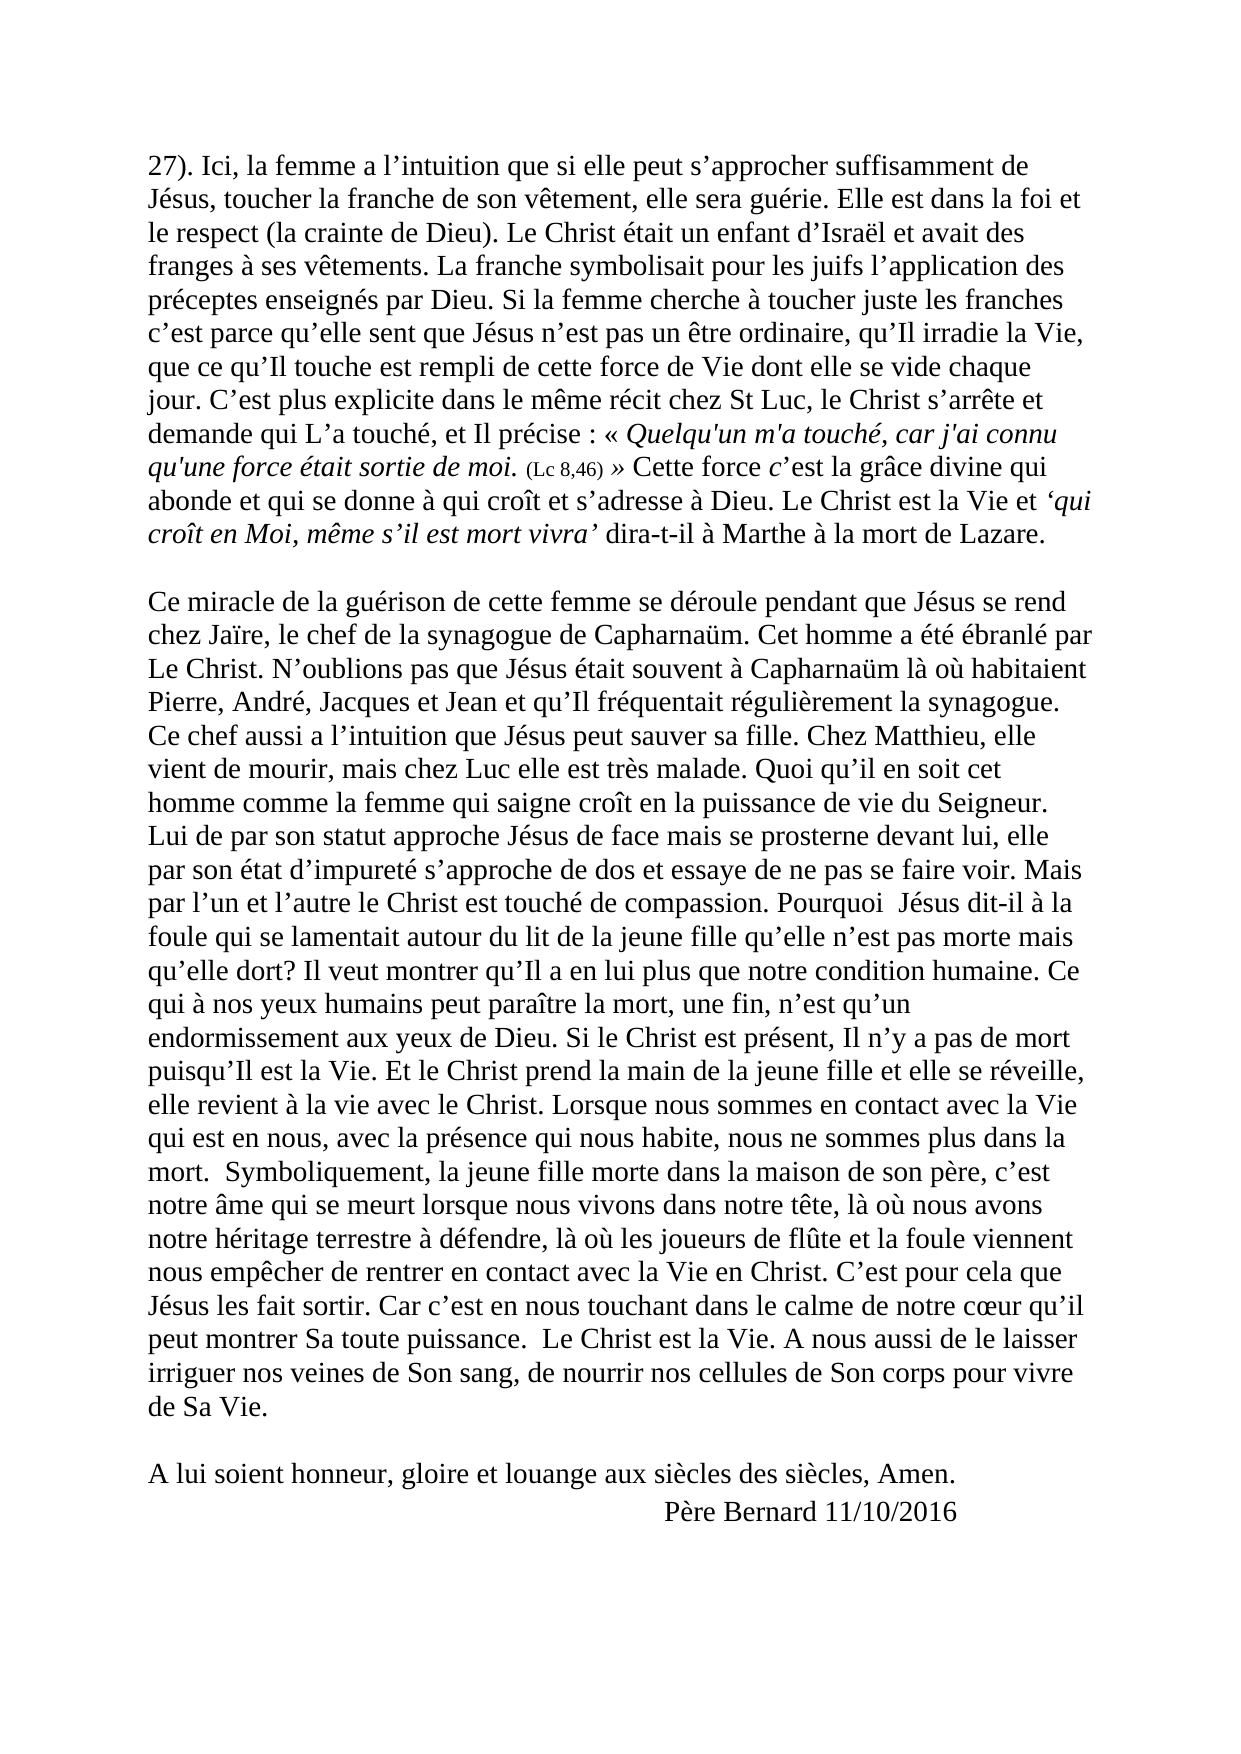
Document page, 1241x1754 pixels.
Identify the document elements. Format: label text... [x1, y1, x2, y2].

text Ce miracle de la guérison de cette femme se déroule pendant que Jésus se rend chez Jaïre, le chef de la synagogue de Capharnaüm. Cet homme a été ébranlé par Le Christ. N’oublions pas que Jésus était souvent à Capharnaüm là où habitaient Pierre, André, Jacques et Jean et qu’Il fréquentait régulièrement la synagogue. Ce chef aussi a l’intuition que Jésus peut sauver sa fille. Chez Matthieu, elle vient de mourir, mais chez Luc elle est très malade. Quoi qu’il en soit cet homme comme la femme qui saigne croît en la puissance de vie du Seigneur. Lui de par son statut approche Jésus de face mais se prosterne devant lui, elle par son état d’impureté s’approche de dos et essaye de ne pas se faire voir. Mais par l’un et l’autre le Christ est touché de compassion. Pourquoi Jésus dit-il à la foule qui se lamentait autour du lit de la jeune fille qu’elle n’est pas morte mais qu’elle dort? Il veut montrer qu’Il a en lui plus que notre condition humaine. Ce qui à nos yeux humains peut paraître la mort, une fin, n’est qu’un endormissement aux yeux de Dieu. Si le Christ est présent, Il n’y a pas de mort puisqu’Il est la Vie. Et le Christ prend la main de la jeune fille et elle se réveille, elle revient à la vie avec le Christ. Lorsque nous sommes en contact avec la Vie qui est en nous, avec la présence qui nous habite, nous ne sommes plus dans la mort. Symboliquement, la jeune fille morte dans la maison de son père, c’est notre âme qui se meurt lorsque nous vivons dans notre tête, là où nous avons notre héritage terrestre à défendre, là où les joueurs de flûte et la foule viennent nous empêcher de rentrer en contact avec la Vie en Christ. C’est pour cela que Jésus les fait sortir. Car c’est en nous touchant dans le calme de notre cœur qu’il peut montrer Sa toute puissance. Le Christ est la Vie. A nous aussi de le laisser irriguer nos veines de Son sang, de nourrir nos cellules de Son corps pour vivre de Sa Vie. [148, 584, 1093, 1422]
text A lui soient honneur, gloire et louange aux siècles des siècles, Amen. [148, 1456, 1093, 1489]
text Père Bernard 11/10/2016 [148, 1494, 1093, 1528]
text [148, 148, 1093, 550]
